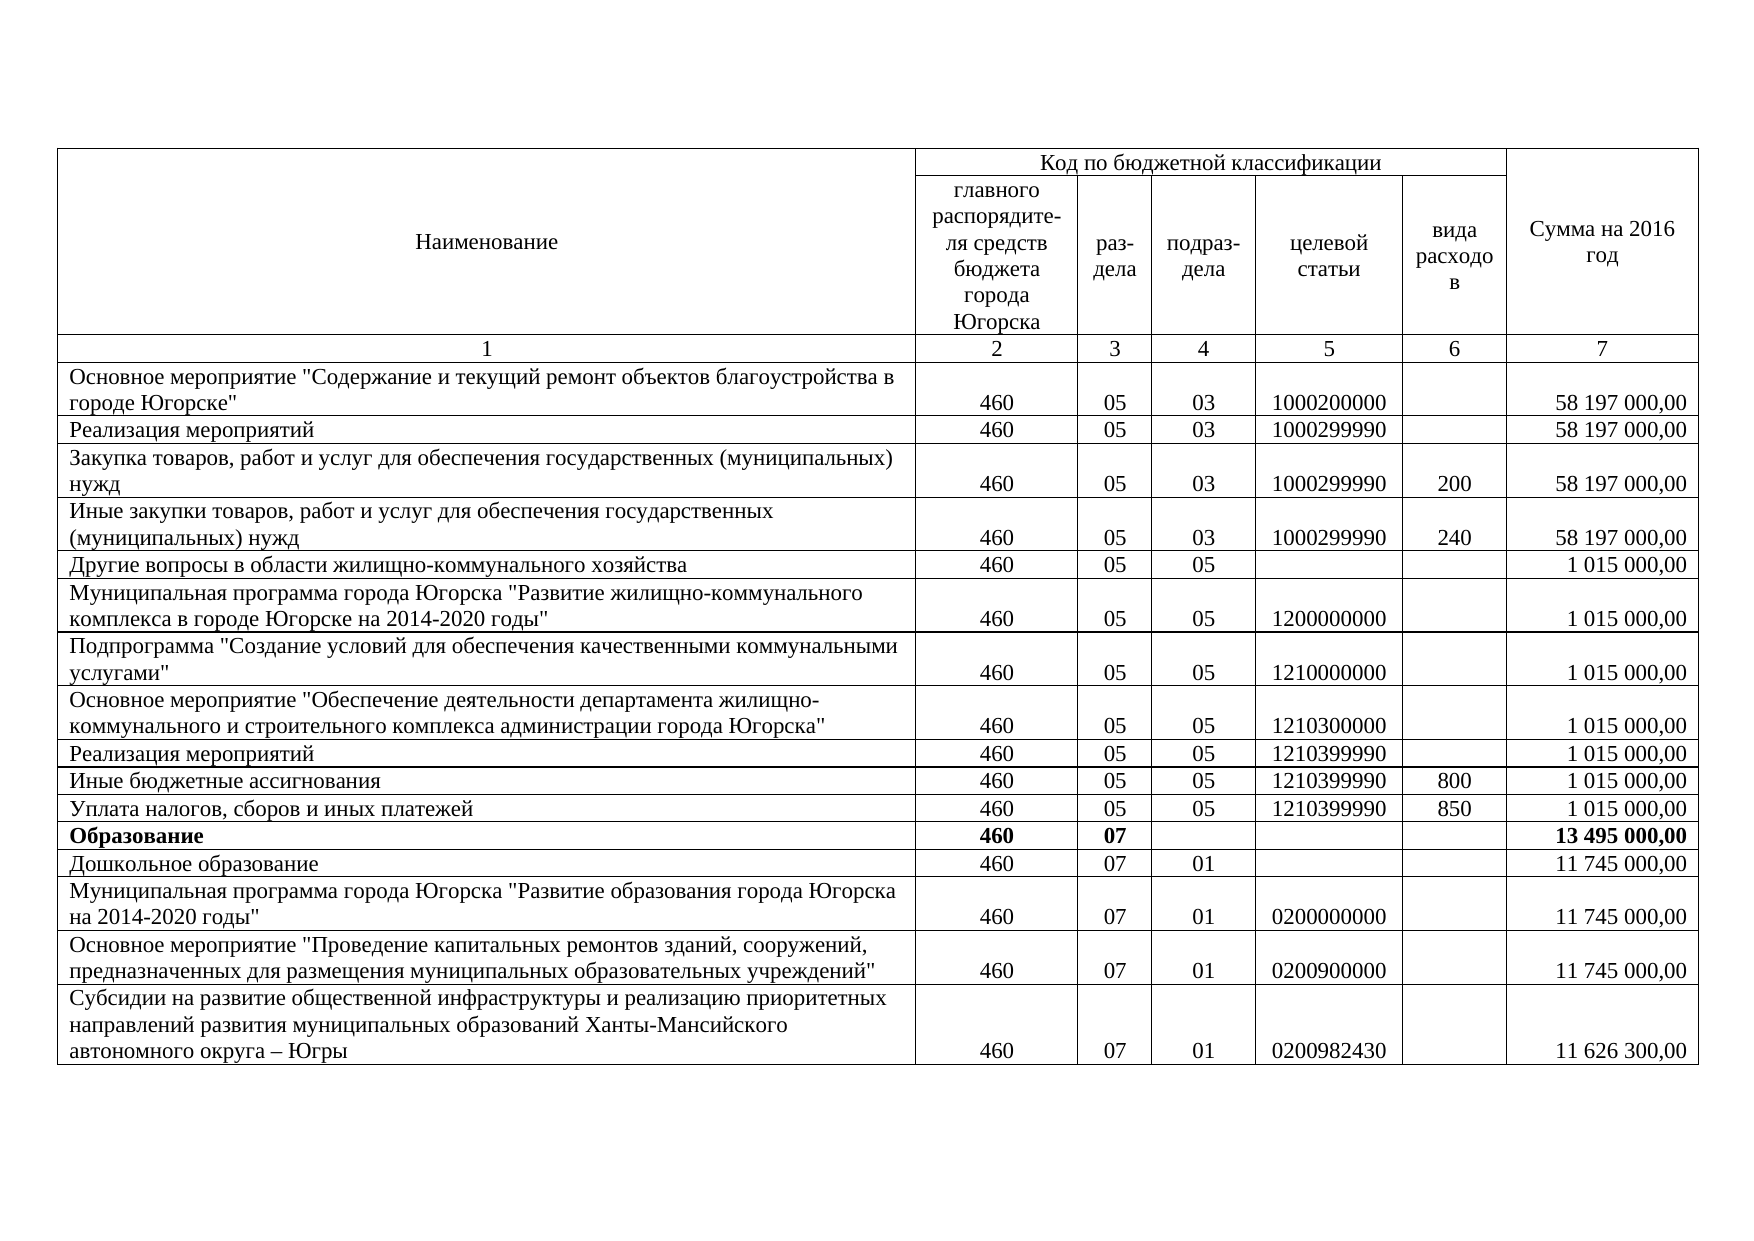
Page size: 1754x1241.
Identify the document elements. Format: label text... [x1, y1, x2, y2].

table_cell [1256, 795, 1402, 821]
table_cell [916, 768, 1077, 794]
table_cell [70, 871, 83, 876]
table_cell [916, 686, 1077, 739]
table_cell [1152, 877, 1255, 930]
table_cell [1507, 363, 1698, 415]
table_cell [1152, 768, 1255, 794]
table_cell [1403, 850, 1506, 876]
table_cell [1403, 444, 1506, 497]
table_cell 3 [1078, 335, 1151, 362]
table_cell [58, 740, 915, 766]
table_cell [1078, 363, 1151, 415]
table_cell 7 [1507, 335, 1698, 362]
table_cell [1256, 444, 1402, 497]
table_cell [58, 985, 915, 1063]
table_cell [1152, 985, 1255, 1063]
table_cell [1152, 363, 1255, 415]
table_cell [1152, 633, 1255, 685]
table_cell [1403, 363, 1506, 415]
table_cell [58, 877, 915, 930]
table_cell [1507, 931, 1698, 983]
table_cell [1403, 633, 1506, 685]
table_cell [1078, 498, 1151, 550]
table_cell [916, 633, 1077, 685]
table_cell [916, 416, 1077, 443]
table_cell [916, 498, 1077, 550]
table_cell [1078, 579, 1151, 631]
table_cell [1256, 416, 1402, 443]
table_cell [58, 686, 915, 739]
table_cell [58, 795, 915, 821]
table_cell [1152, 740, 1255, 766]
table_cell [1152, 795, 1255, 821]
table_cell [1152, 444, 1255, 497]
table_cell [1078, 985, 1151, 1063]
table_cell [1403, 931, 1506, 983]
table_cell 6 [1403, 335, 1506, 362]
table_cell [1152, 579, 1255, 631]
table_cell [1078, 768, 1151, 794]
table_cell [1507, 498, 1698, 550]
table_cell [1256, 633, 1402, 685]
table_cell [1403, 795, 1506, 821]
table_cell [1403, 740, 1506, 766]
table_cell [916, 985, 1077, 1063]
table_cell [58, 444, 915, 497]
table_cell подраз-дела [1152, 176, 1255, 334]
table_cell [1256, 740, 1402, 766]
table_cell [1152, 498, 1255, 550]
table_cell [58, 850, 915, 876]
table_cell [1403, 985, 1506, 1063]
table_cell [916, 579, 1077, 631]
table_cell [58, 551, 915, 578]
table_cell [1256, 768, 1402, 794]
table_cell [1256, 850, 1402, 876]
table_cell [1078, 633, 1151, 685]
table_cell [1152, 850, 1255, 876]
table_header Сумма на 2016 год [1507, 149, 1698, 334]
table_cell 4 [1152, 335, 1255, 362]
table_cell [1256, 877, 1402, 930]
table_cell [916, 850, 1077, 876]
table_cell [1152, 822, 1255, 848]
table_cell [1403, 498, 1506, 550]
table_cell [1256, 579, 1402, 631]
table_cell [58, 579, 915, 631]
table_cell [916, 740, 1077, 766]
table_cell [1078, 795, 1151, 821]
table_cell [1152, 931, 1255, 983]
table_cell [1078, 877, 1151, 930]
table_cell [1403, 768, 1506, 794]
table_cell целевой статьи [1256, 176, 1402, 334]
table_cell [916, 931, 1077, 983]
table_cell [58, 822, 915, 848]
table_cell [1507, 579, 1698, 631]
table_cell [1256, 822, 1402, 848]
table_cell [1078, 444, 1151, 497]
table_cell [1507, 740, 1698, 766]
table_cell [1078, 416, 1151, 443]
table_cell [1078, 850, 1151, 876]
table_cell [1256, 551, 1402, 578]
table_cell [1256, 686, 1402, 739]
table_cell 2 [916, 335, 1077, 362]
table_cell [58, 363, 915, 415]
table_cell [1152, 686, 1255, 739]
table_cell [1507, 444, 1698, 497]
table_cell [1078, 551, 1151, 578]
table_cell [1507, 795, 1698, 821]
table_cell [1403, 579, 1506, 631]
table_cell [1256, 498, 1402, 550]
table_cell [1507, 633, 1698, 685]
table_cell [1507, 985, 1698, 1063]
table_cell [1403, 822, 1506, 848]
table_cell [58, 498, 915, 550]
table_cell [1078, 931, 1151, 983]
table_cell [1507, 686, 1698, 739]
table_cell 1 [58, 335, 915, 362]
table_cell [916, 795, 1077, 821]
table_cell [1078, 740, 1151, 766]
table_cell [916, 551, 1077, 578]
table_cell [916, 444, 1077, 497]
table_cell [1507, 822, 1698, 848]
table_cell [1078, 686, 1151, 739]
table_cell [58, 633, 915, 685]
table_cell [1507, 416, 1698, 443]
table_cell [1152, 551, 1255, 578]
table_cell 5 [1256, 335, 1402, 362]
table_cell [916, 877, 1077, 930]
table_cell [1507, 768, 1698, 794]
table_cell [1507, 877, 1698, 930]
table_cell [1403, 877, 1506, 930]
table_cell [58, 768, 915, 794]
table_cell вида расходов [1403, 176, 1506, 334]
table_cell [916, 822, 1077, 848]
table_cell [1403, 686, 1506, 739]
table_header Код по бюджетной классификации [916, 149, 1506, 175]
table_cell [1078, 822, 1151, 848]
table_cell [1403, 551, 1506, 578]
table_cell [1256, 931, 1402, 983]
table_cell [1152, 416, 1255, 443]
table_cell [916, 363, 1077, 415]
table_cell главного распорядите-ля средств бюджета города Югорска [916, 176, 1077, 334]
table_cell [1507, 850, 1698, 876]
table_header Наименование [58, 149, 915, 334]
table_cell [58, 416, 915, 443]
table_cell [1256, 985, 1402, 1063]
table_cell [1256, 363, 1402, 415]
table_cell раз-дела [1078, 176, 1151, 334]
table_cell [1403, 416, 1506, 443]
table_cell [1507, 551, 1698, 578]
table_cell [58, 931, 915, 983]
